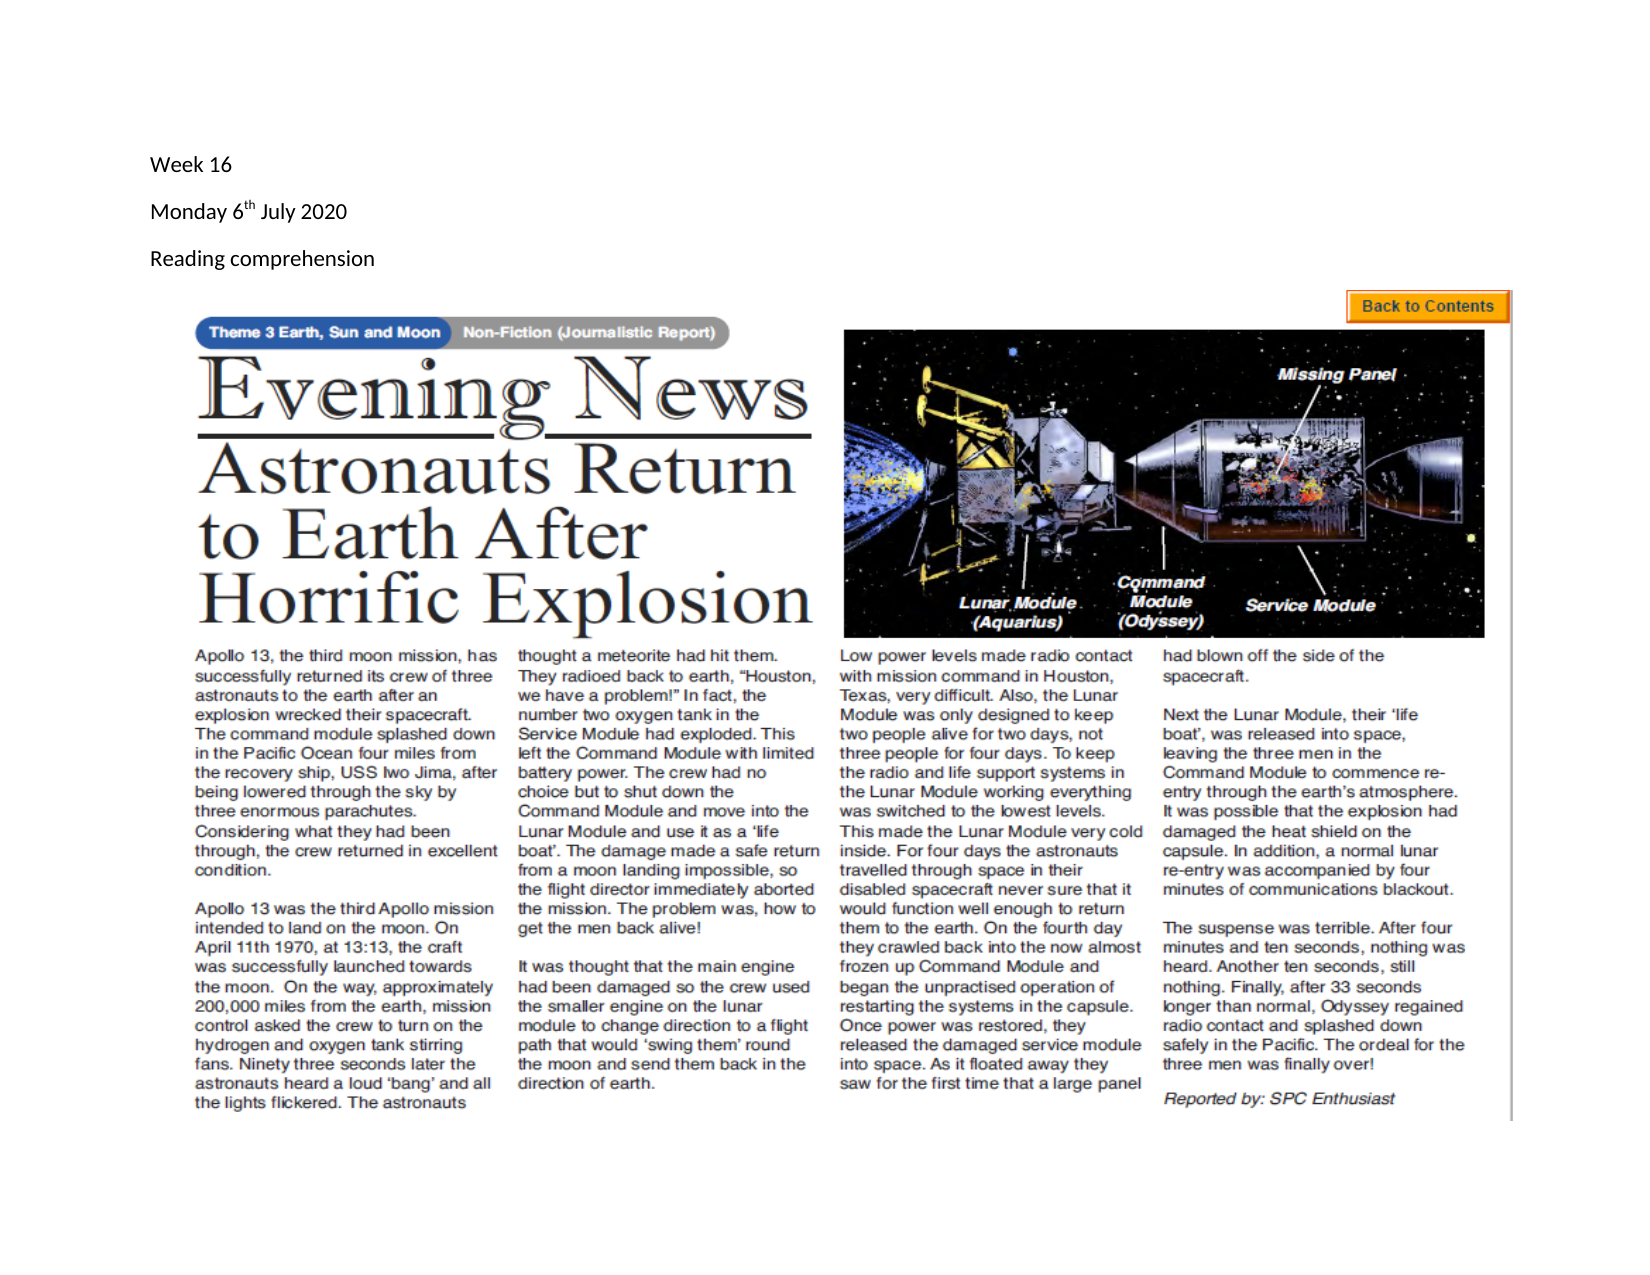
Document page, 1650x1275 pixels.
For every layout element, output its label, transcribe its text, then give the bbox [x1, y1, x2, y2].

picture [150, 290, 1513, 1121]
text Reading comprehension [150, 244, 1500, 272]
text Monday 6th July 2020 [150, 197, 1500, 225]
text Week 16 [150, 150, 1500, 178]
